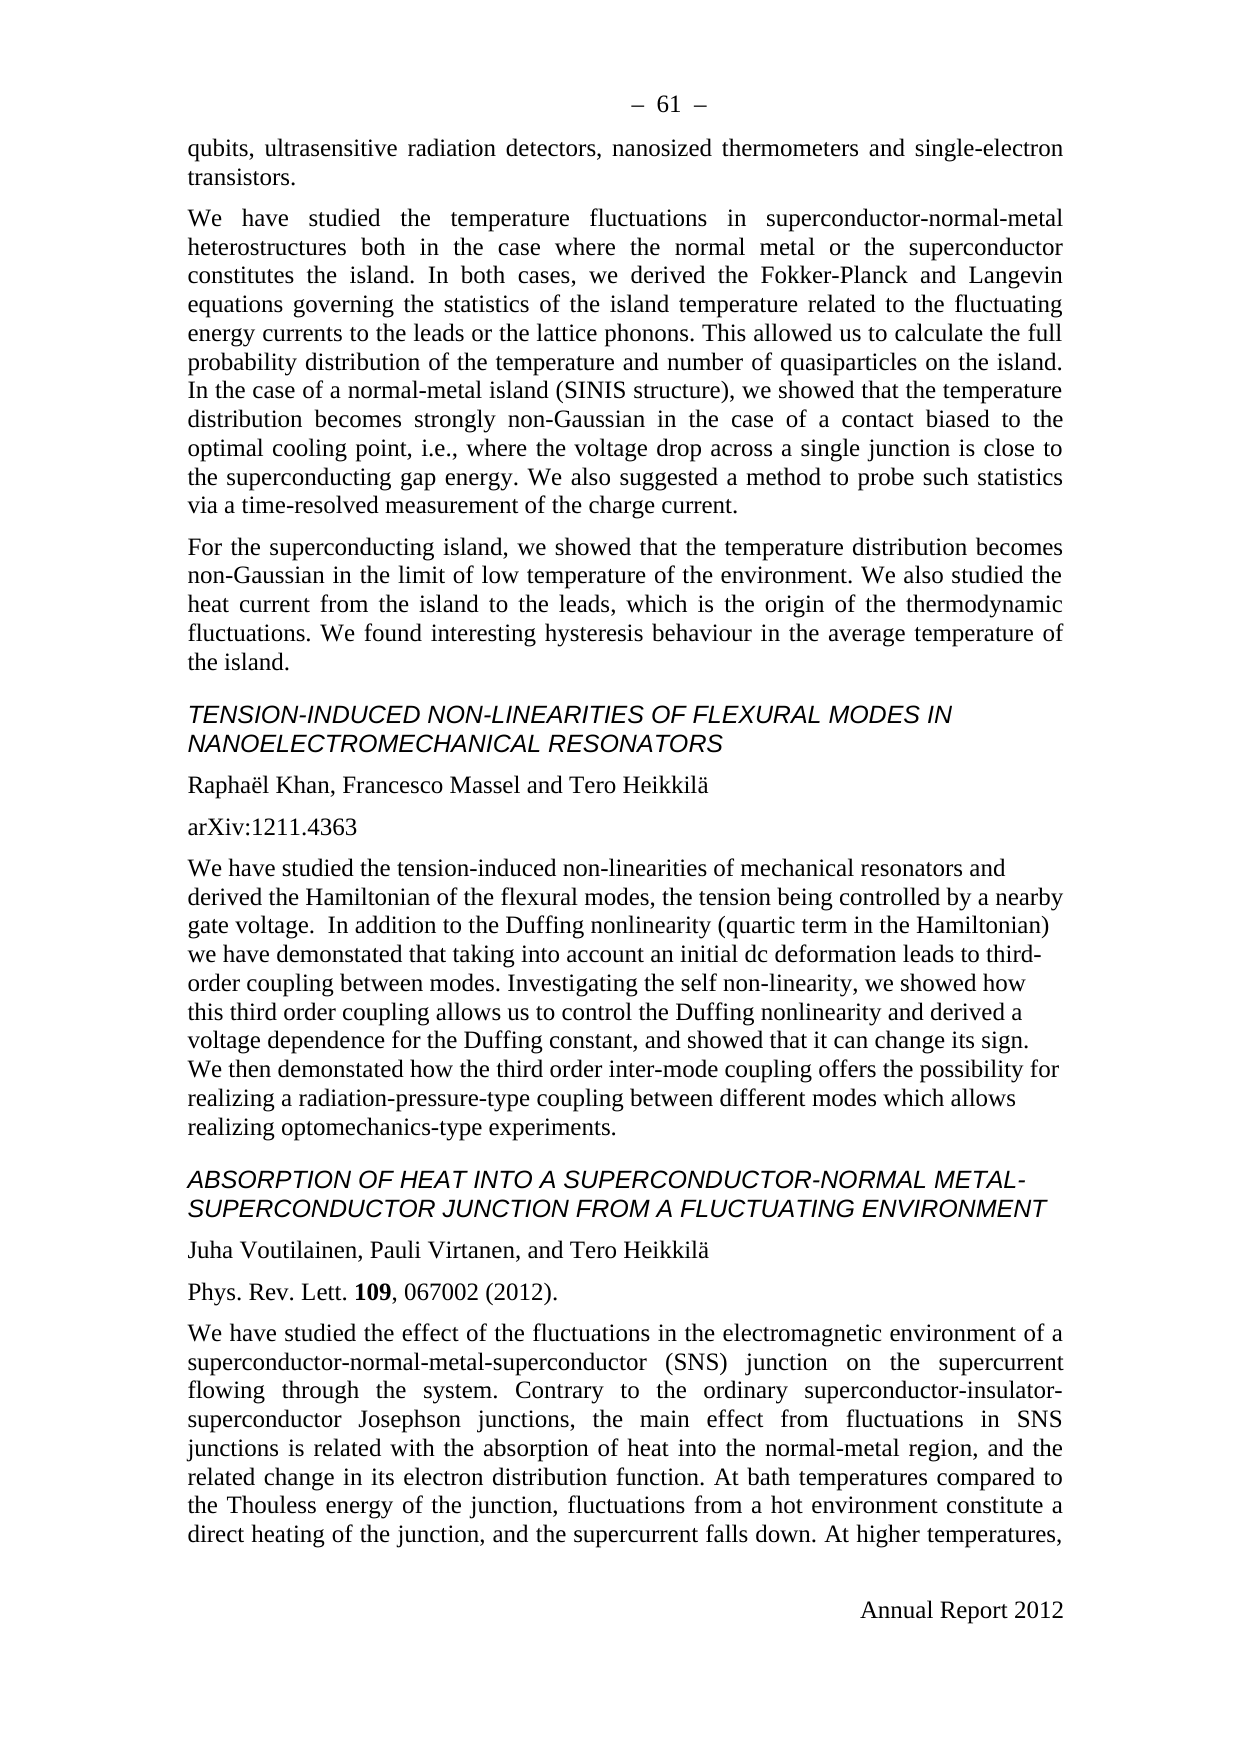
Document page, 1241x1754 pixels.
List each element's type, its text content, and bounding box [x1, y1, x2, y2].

text We have studied the tension-induced non-linearities of mechanical resonators and derived the Hamiltonian of the flexural modes, the tension being controlled by a nearby gate voltage. In addition to the Duffing nonlinearity (quartic term in the Hamiltonian) we have demonstated that taking into account an initial dc deformation leads to third-order coupling between modes. Investigating the self non-linearity, we showed how this third order coupling allows us to control the Duffing nonlinearity and derived a voltage dependence for the Duffing constant, and showed that it can change its sign. We then demonstated how the third order inter-mode coupling offers the possibility for realizing a radiation-pressure-type coupling between different modes which allows realizing optomechanics-type experiments. [187, 853, 1064, 1140]
text Phys. Rev. Lett. 109, 067002 (2012). [187, 1277, 1064, 1305]
subtitle Tension-induced non-linearities of flexural modes in nanoelectromechanical resonators [187, 700, 1064, 758]
text We have studied the temperature fluctuations in superconductor-normal-metal heterostructures both in the case where the normal metal or the superconductor constitutes the island. In both cases, we derived the Fokker-Planck and Langevin equations governing the statistics of the island temperature related to the fluctuating energy currents to the leads or the lattice phonons. This allowed us to calculate the full probability distribution of the temperature and number of quasiparticles on the island. In the case of a normal-metal island (SINIS structure), we showed that the temperature distribution becomes strongly non-Gaussian in the case of a contact biased to the optimal cooling point, i.e., where the voltage drop across a single junction is close to the superconducting gap energy. We also suggested a method to probe such statistics via a time-resolved measurement of the charge current. [187, 203, 1064, 519]
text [187, 1318, 1064, 1548]
text Raphaël Khan, Francesco Massel and Tero Heikkilä [187, 770, 1064, 799]
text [187, 133, 1064, 190]
text arXiv:1211.4363 [187, 812, 1064, 840]
text Juha Voutilainen, Pauli Virtanen, and Tero Heikkilä [187, 1235, 1064, 1264]
subtitle Absorption of Heat into a Superconductor-Normal Metal-Superconductor Junction from a Fluctuating Environment [187, 1165, 1064, 1223]
text For the superconducting island, we showed that the temperature distribution becomes non-Gaussian in the limit of low temperature of the environment. We also studied the heat current from the island to the leads, which is the origin of the thermodynamic fluctuations. We found interesting hysteresis behaviour in the average temperature of the island. [187, 532, 1064, 675]
